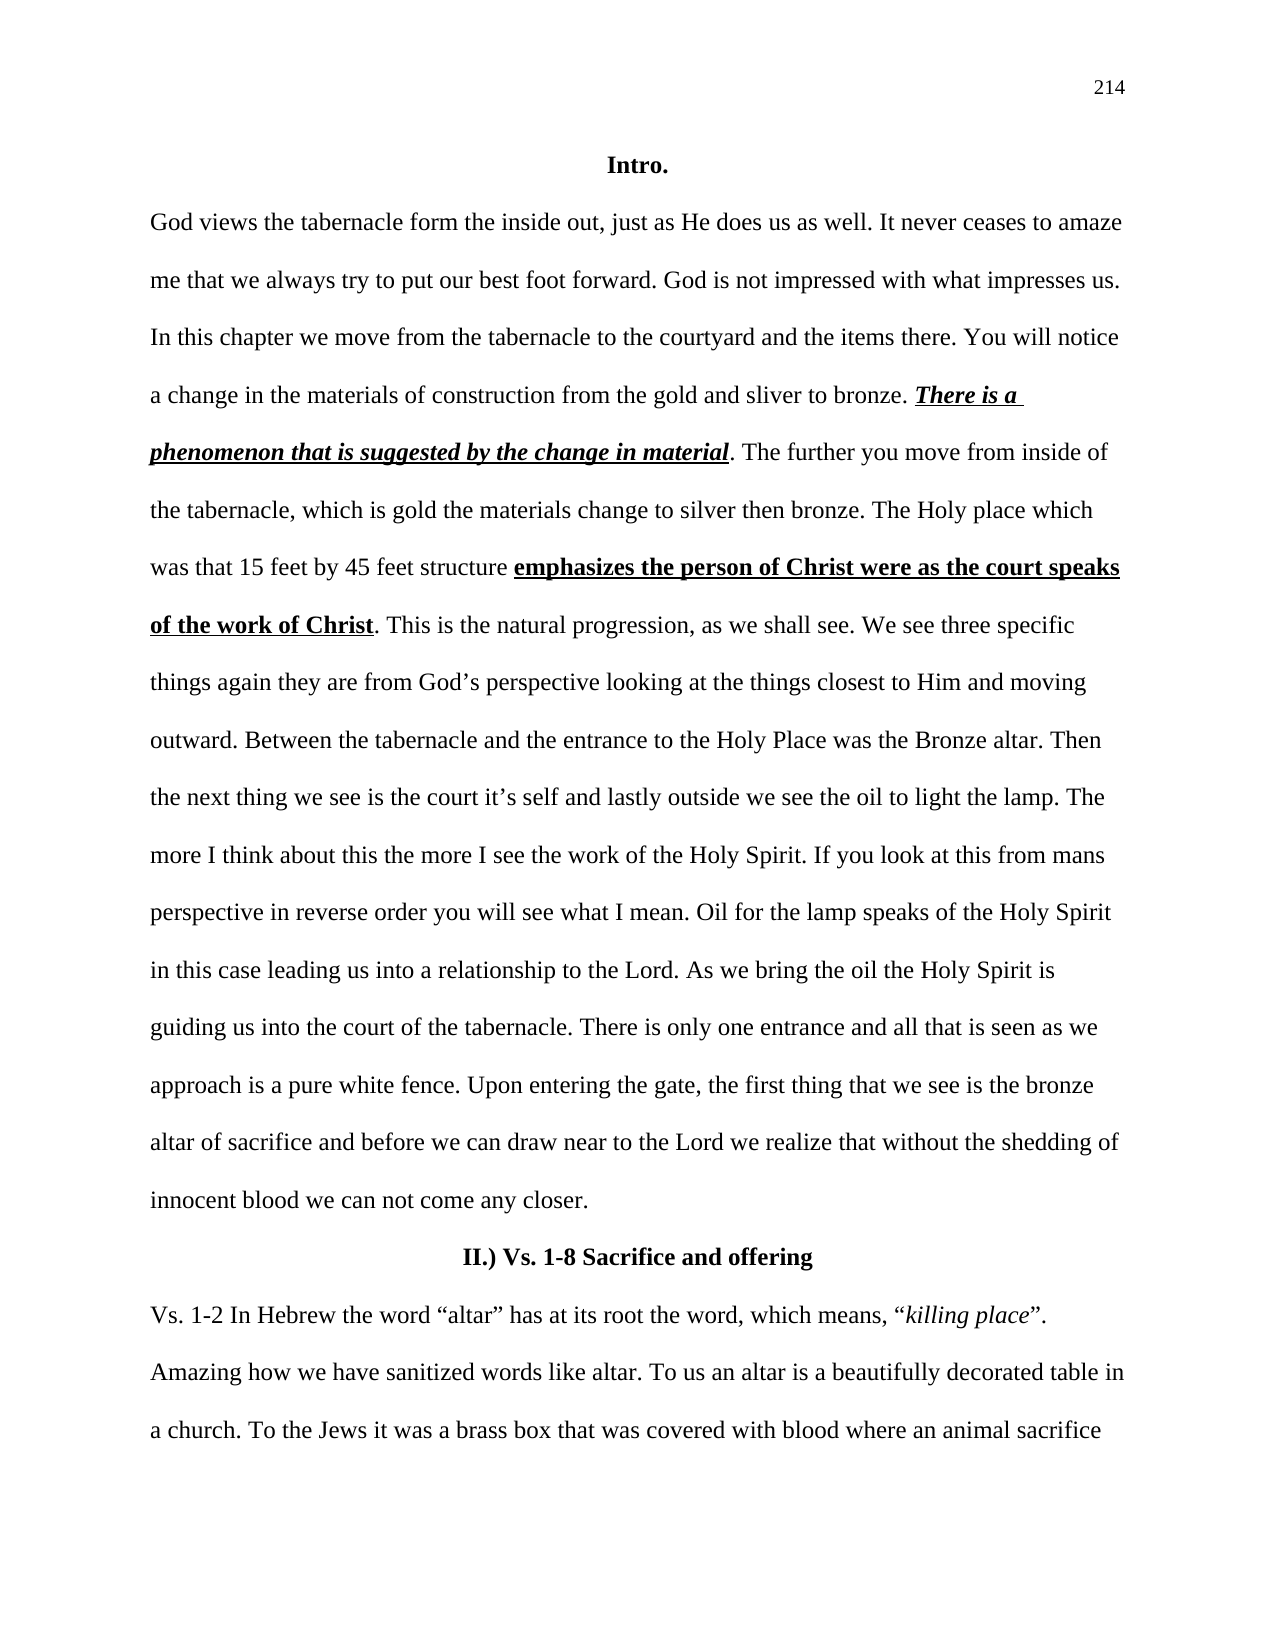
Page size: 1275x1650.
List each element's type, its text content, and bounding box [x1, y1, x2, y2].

text God views the tabernacle form the inside out, just as He does us as well. It never ceases to amaze me that we always try to put our best foot forward. God is not impressed with what impresses us. In this chapter we move from the tabernacle to the courtyard and the items there. You will notice a change in the materials of construction from the gold and sliver to bronze. There is a phenomenon that is suggested by the change in material. The further you move from inside of the tabernacle, which is gold the materials change to silver then bronze. The Holy place which was that 15 feet by 45 feet structure emphasizes the person of Christ were as the court speaks of the work of Christ. This is the natural progression, as we shall see. We see three specific things again they are from God’s perspective looking at the things closest to Him and moving outward. Between the tabernacle and the entrance to the Holy Place was the Bronze altar. Then the next thing we see is the court it’s self and lastly outside we see the oil to light the lamp. The more I think about this the more I see the work of the Holy Spirit. If you look at this from mans perspective in reverse order you will see what I mean. Oil for the lamp speaks of the Holy Spirit in this case leading us into a relationship to the Lord. As we bring the oil the Holy Spirit is guiding us into the court of the tabernacle. There is only one entrance and all that is seen as we approach is a pure white fence. Upon entering the gate, the first thing that we see is the bronze altar of sacrifice and before we can draw near to the Lord we realize that without the shedding of innocent blood we can not come any closer. [150, 207, 1125, 1214]
text Intro. [150, 150, 1125, 179]
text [150, 1300, 1125, 1444]
text II.) Vs. 1-8 Sacrifice and offering [150, 1242, 1125, 1271]
